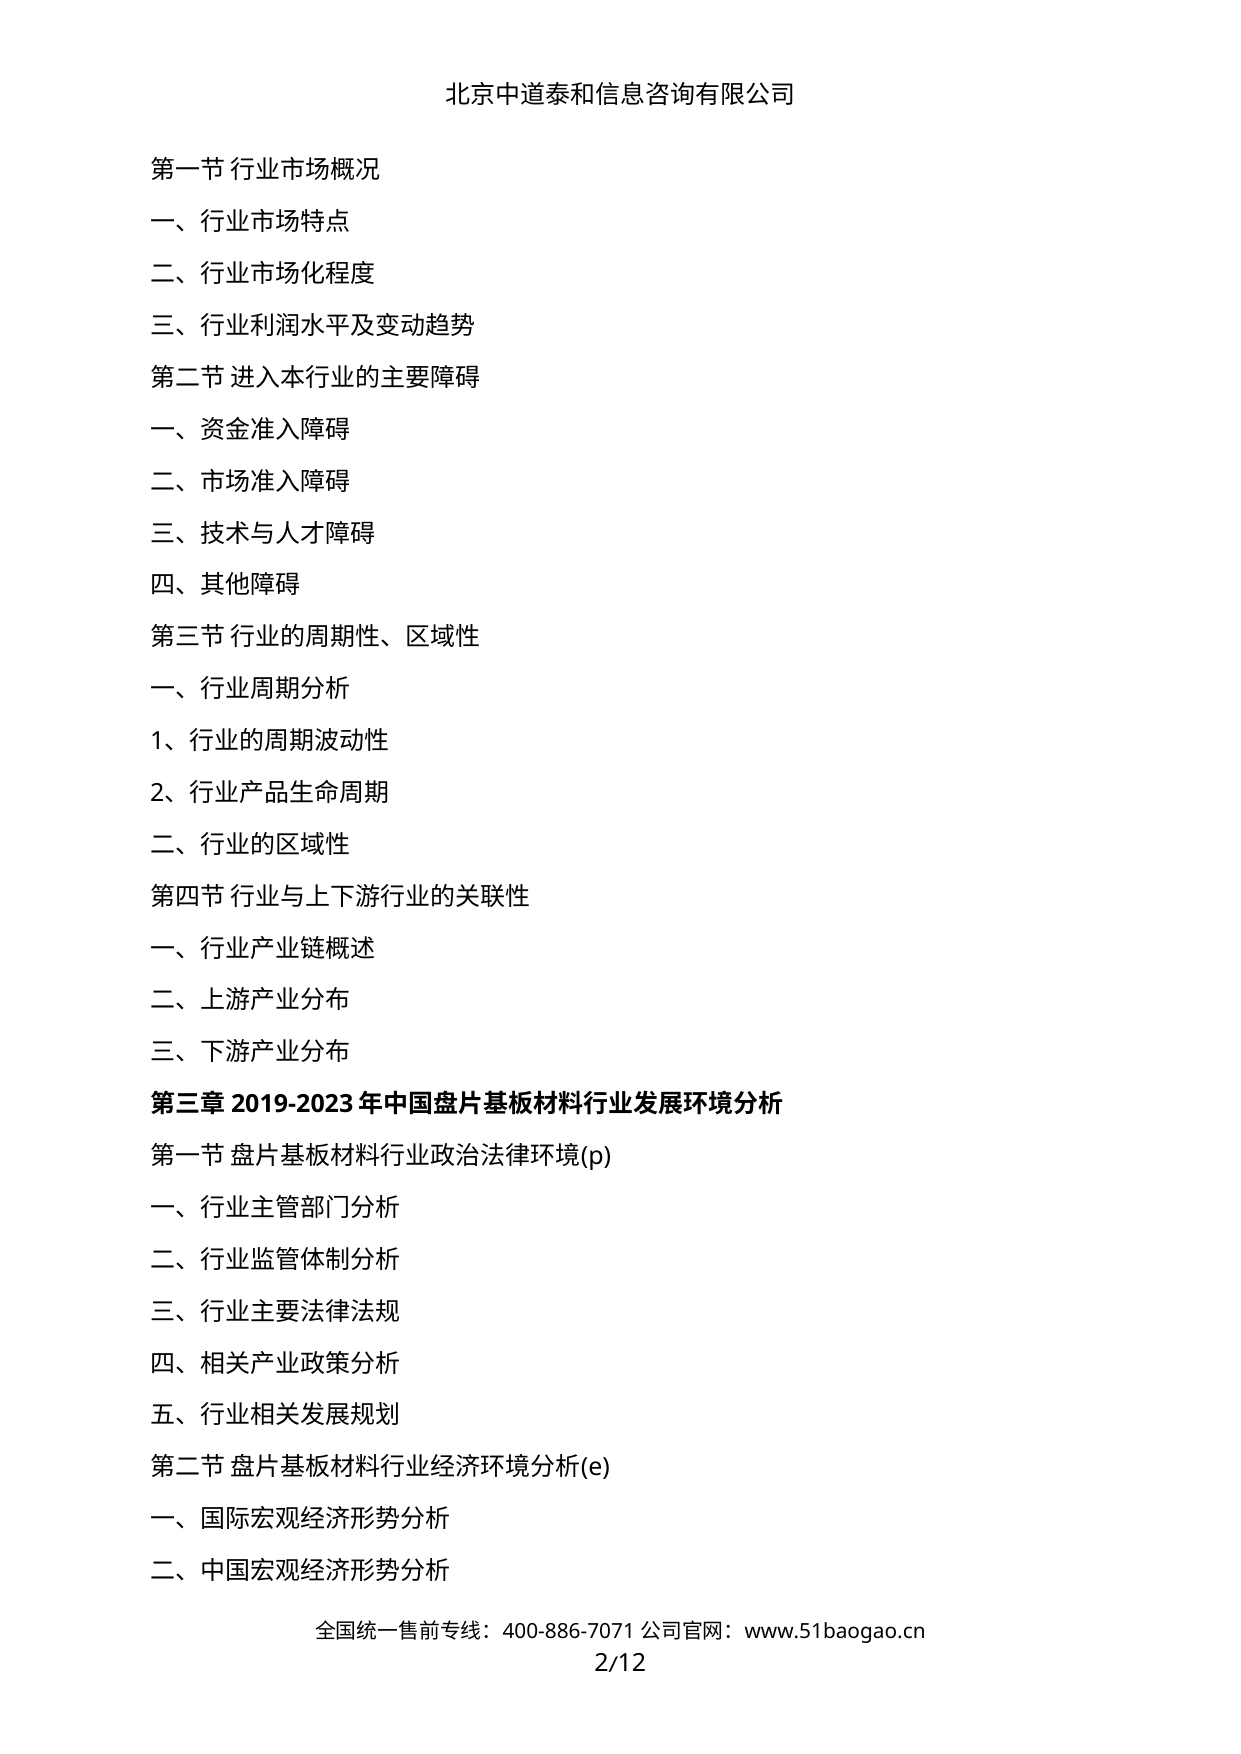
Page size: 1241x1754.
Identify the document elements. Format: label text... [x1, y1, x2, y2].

text 二、中国宏观经济形势分析 [150, 1551, 1090, 1587]
text 二、上游产业分布 [150, 980, 1090, 1016]
text 一、行业周期分析 [150, 669, 1090, 705]
text 第三节 行业的周期性、区域性 [150, 617, 1090, 653]
text 三、下游产业分布 [150, 1032, 1090, 1068]
text 一、行业市场特点 [150, 202, 1090, 238]
text 第二节 盘片基板材料行业经济环境分析(e) [150, 1447, 1090, 1483]
text 1、行业的周期波动性 [150, 721, 1090, 757]
text 2、行业产品生命周期 [150, 772, 1090, 809]
text 第一节 盘片基板材料行业政治法律环境(p) [150, 1136, 1090, 1172]
text 一、国际宏观经济形势分析 [150, 1499, 1090, 1535]
text 第三章 2019-2023年中国盘片基板材料行业发展环境分析 [150, 1084, 1090, 1120]
text 三、技术与人才障碍 [150, 513, 1090, 549]
text 一、行业主管部门分析 [150, 1187, 1090, 1224]
text 二、行业的区域性 [150, 824, 1090, 861]
text 二、行业监管体制分析 [150, 1239, 1090, 1276]
text 第二节 进入本行业的主要障碍 [150, 357, 1090, 394]
text 二、市场准入障碍 [150, 461, 1090, 497]
text 一、行业产业链概述 [150, 928, 1090, 964]
text 三、行业利润水平及变动趋势 [150, 306, 1090, 342]
text 第四节 行业与上下游行业的关联性 [150, 876, 1090, 912]
text 一、资金准入障碍 [150, 409, 1090, 446]
text 三、行业主要法律法规 [150, 1291, 1090, 1327]
text 第一节 行业市场概况 [150, 150, 1090, 186]
text 四、相关产业政策分析 [150, 1343, 1090, 1379]
text 二、行业市场化程度 [150, 254, 1090, 290]
text 五、行业相关发展规划 [150, 1395, 1090, 1431]
text 四、其他障碍 [150, 565, 1090, 601]
